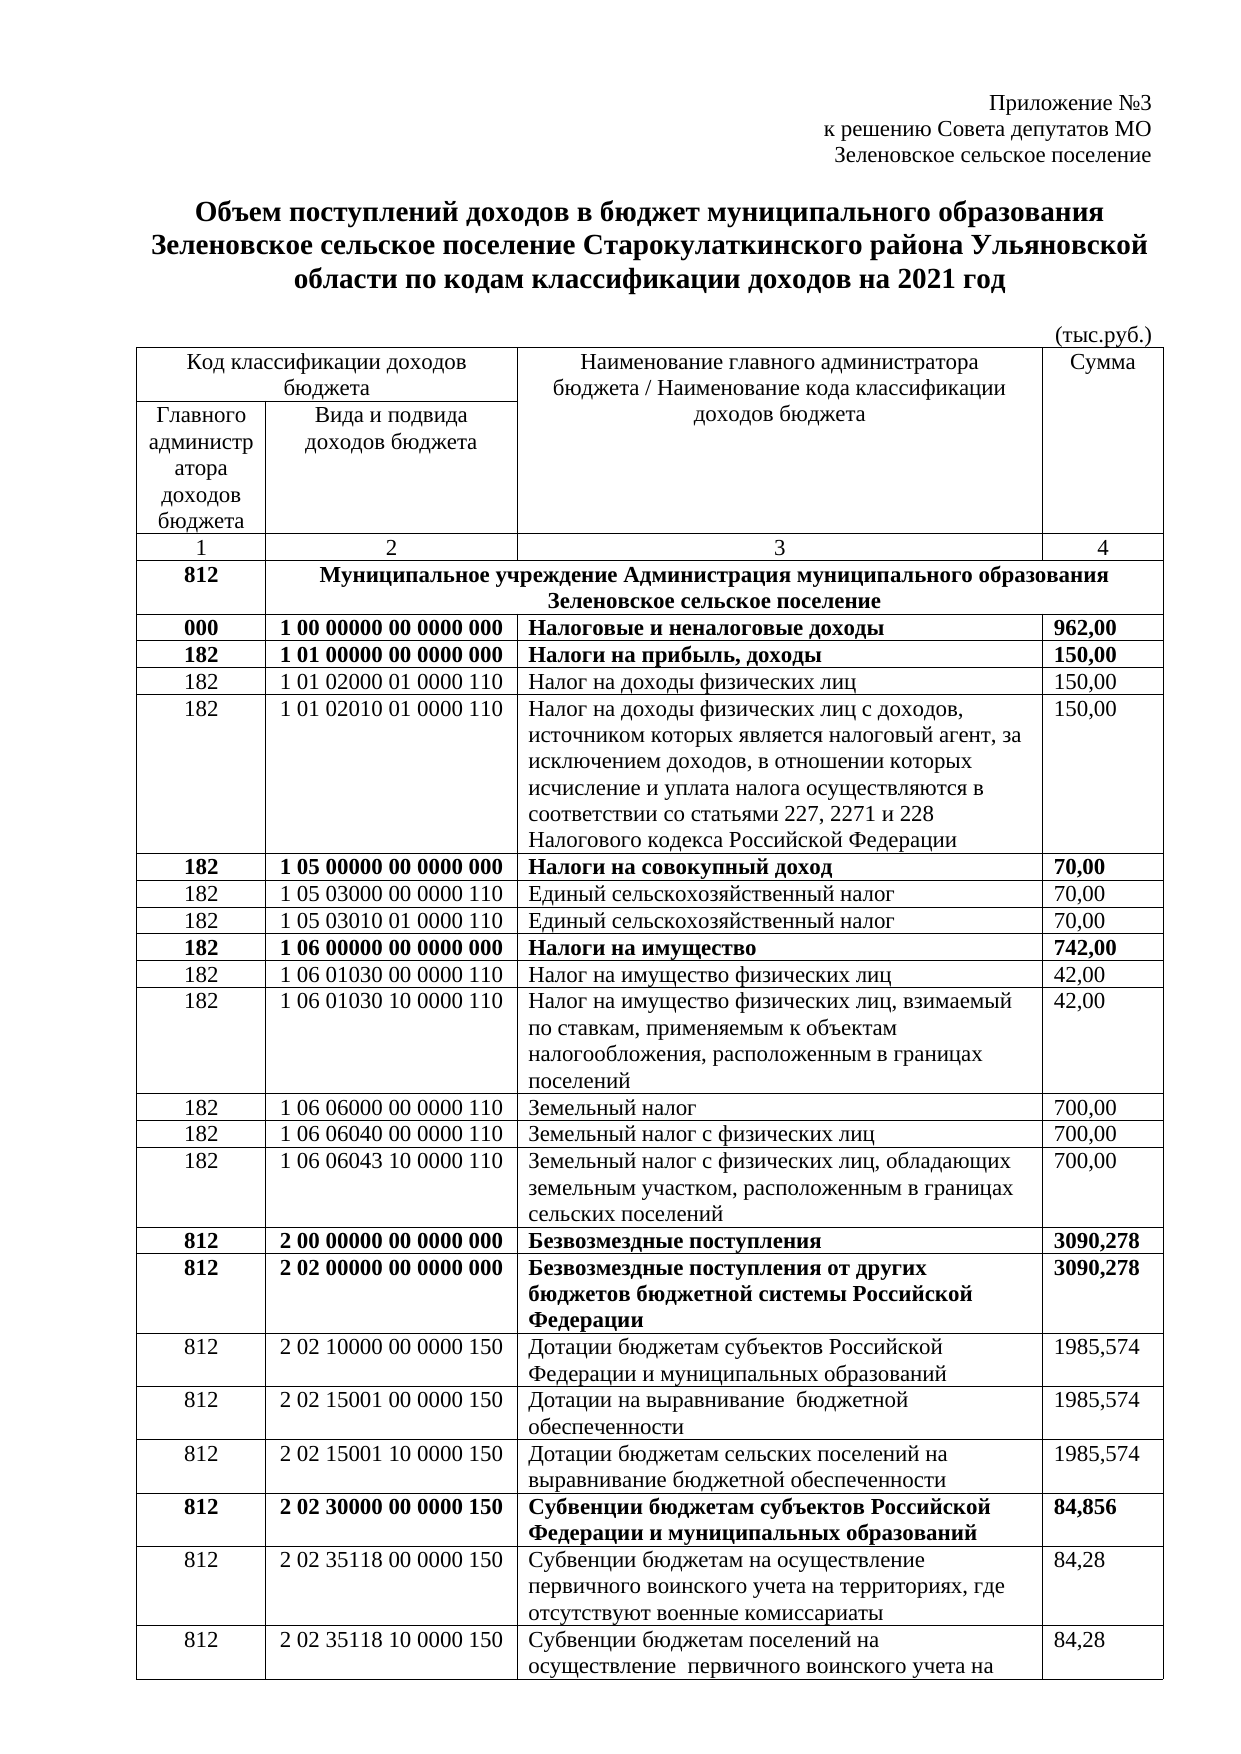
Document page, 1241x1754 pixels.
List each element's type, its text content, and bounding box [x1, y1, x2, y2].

table_cell 182 [137, 1094, 265, 1120]
table_cell Главного администратора доходов бюджета [137, 402, 265, 533]
table_cell 182 [137, 641, 265, 667]
table_cell 2 02 35118 00 0000 150 [266, 1547, 517, 1625]
table_cell 1985,574 [1043, 1440, 1163, 1492]
table_cell Земельный налог [518, 1094, 1042, 1120]
table_cell Налоги на совокупный доход [518, 854, 1042, 879]
text (тыс.руб.) [148, 321, 1152, 347]
table_cell 1 06 06040 00 0000 110 [266, 1121, 517, 1147]
table_cell Налог на имущество физических лиц [518, 961, 1042, 987]
table_cell Безвозмездные поступления [518, 1228, 1042, 1253]
table_cell 2 02 15001 10 0000 150 [266, 1440, 517, 1492]
table_cell 84,28 [1043, 1547, 1163, 1625]
table_cell Единый сельскохозяйственный налог [518, 881, 1042, 906]
table_cell Безвозмездные поступления от других бюджетов бюджетной системы Российской Федерации [518, 1254, 1042, 1333]
table_cell 1 06 01030 00 0000 110 [266, 961, 517, 987]
table_cell 1985,574 [1043, 1334, 1163, 1386]
table_cell 1 01 02000 01 0000 110 [266, 668, 517, 694]
table_cell Налоги на имущество [518, 934, 1042, 960]
table_cell 182 [137, 1148, 265, 1226]
table_cell Земельный налог с физических лиц [518, 1121, 1042, 1147]
table_cell 1 05 03010 01 0000 110 [266, 908, 517, 933]
table_cell 182 [137, 934, 265, 960]
table_cell 2 [266, 534, 517, 560]
table_cell Налоги на прибыль, доходы [518, 641, 1042, 667]
table_cell 1985,574 [1043, 1387, 1163, 1439]
table_cell 1 06 06043 10 0000 110 [266, 1148, 517, 1226]
table_cell 1 00 00000 00 0000 000 [266, 615, 517, 640]
text Объем поступлений доходов в бюджет муниципального образования Зеленовское сельское поселение Старокулаткинского района Ульяновской области по кодам классификации доходов на 2021 год [148, 194, 1152, 294]
table_cell 182 [137, 881, 265, 906]
text к решению Совета депутатов МО [148, 115, 1152, 141]
table_cell 150,00 [1043, 641, 1163, 667]
table_cell 812 [137, 1228, 265, 1253]
table_cell 70,00 [1043, 908, 1163, 933]
table_cell 182 [137, 908, 265, 933]
table_cell 70,00 [1043, 881, 1163, 906]
table_cell 182 [137, 854, 265, 879]
table_cell 1 05 03000 00 0000 110 [266, 881, 517, 906]
table_cell Земельный налог с физических лиц, обладающих земельным участком, расположенным в границах сельских поселений [518, 1148, 1042, 1226]
text Зеленовское сельское поселение [148, 141, 1152, 168]
table_cell 150,00 [1043, 695, 1163, 853]
table_header Код классификации доходов бюджета [137, 348, 517, 401]
table_cell Дотации на выравнивание бюджетной обеспеченности [518, 1387, 1042, 1439]
table_cell Налог на доходы физических лиц [518, 668, 1042, 694]
table_cell 962,00 [1043, 615, 1163, 640]
table_cell 1 06 01030 10 0000 110 [266, 988, 517, 1093]
table_cell 3 [518, 534, 1042, 560]
table_cell Субвенции бюджетам субъектов Российской Федерации и муниципальных образований [518, 1494, 1042, 1546]
table_cell 742,00 [1043, 934, 1163, 960]
table_cell Муниципальное учреждение Администрация муниципального образования Зеленовское сельское поселение [266, 561, 1163, 613]
table_cell 1 06 00000 00 0000 000 [266, 934, 517, 960]
table_cell 812 [137, 1254, 265, 1333]
table_cell 812 [137, 1547, 265, 1625]
table_cell Налоговые и неналоговые доходы [518, 615, 1042, 640]
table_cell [266, 1626, 517, 1678]
table_cell 42,00 [1043, 988, 1163, 1093]
table_cell 182 [137, 1121, 265, 1147]
table_cell 812 [137, 1387, 265, 1439]
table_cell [518, 1626, 1042, 1678]
table_header Наименование главного администратора бюджета / Наименование кода классификации доходов бюджета [518, 348, 1042, 533]
table_cell 812 [137, 1494, 265, 1546]
table_cell Налог на доходы физических лиц с доходов, источником которых является налоговый агент, за исключением доходов, в отношении которых исчисление и уплата налога осуществляются в соответствии со статьями 227, 2271 и 228 Налогового кодекса Российской Федерации [518, 695, 1042, 853]
table_cell Единый сельскохозяйственный налог [518, 908, 1042, 933]
table_cell 1 06 06000 00 0000 110 [266, 1094, 517, 1120]
table_cell Дотации бюджетам сельских поселений на выравнивание бюджетной обеспеченности [518, 1440, 1042, 1492]
table_cell 2 02 15001 00 0000 150 [266, 1387, 517, 1439]
table_cell 700,00 [1043, 1121, 1163, 1147]
table_cell 2 02 00000 00 0000 000 [266, 1254, 517, 1333]
table_cell 000 [137, 615, 265, 640]
table_cell 1 01 00000 00 0000 000 [266, 641, 517, 667]
table_cell Вида и подвида доходов бюджета [266, 402, 517, 533]
table_cell 84,856 [1043, 1494, 1163, 1546]
table_cell 812 [137, 1626, 265, 1678]
table_cell Налог на имущество физических лиц, взимаемый по ставкам, применяемым к объектам налогообложения, расположенным в границах поселений [518, 988, 1042, 1093]
table_cell Дотации бюджетам субъектов Российской Федерации и муниципальных образований [518, 1334, 1042, 1386]
table_cell 182 [137, 988, 265, 1093]
table_cell 3090,278 [1043, 1254, 1163, 1333]
table_cell 700,00 [1043, 1094, 1163, 1120]
table_cell 182 [137, 695, 265, 853]
table_cell 42,00 [1043, 961, 1163, 987]
table_cell 70,00 [1043, 854, 1163, 879]
table_cell 812 [137, 561, 265, 613]
table_cell 84,28 [1043, 1626, 1163, 1678]
table_cell 1 05 00000 00 0000 000 [266, 854, 517, 879]
table_cell 150,00 [1043, 668, 1163, 694]
table_cell 812 [137, 1334, 265, 1386]
table_cell 2 00 00000 00 0000 000 [266, 1228, 517, 1253]
table_cell 812 [137, 1440, 265, 1492]
text Приложение №3 [148, 88, 1152, 115]
table_header Сумма [1043, 348, 1163, 533]
table_cell 4 [1043, 534, 1163, 560]
table_cell 182 [137, 961, 265, 987]
table_cell 2 02 10000 00 0000 150 [266, 1334, 517, 1386]
table_cell 1 [137, 534, 265, 560]
table_cell Субвенции бюджетам на осуществление первичного воинского учета на территориях, где отсутствуют военные комиссариаты [518, 1547, 1042, 1625]
table_cell 182 [137, 668, 265, 694]
table_cell 700,00 [1043, 1148, 1163, 1226]
table_cell 1 01 02010 01 0000 110 [266, 695, 517, 853]
table_cell 3090,278 [1043, 1228, 1163, 1253]
table_cell 2 02 30000 00 0000 150 [266, 1494, 517, 1546]
